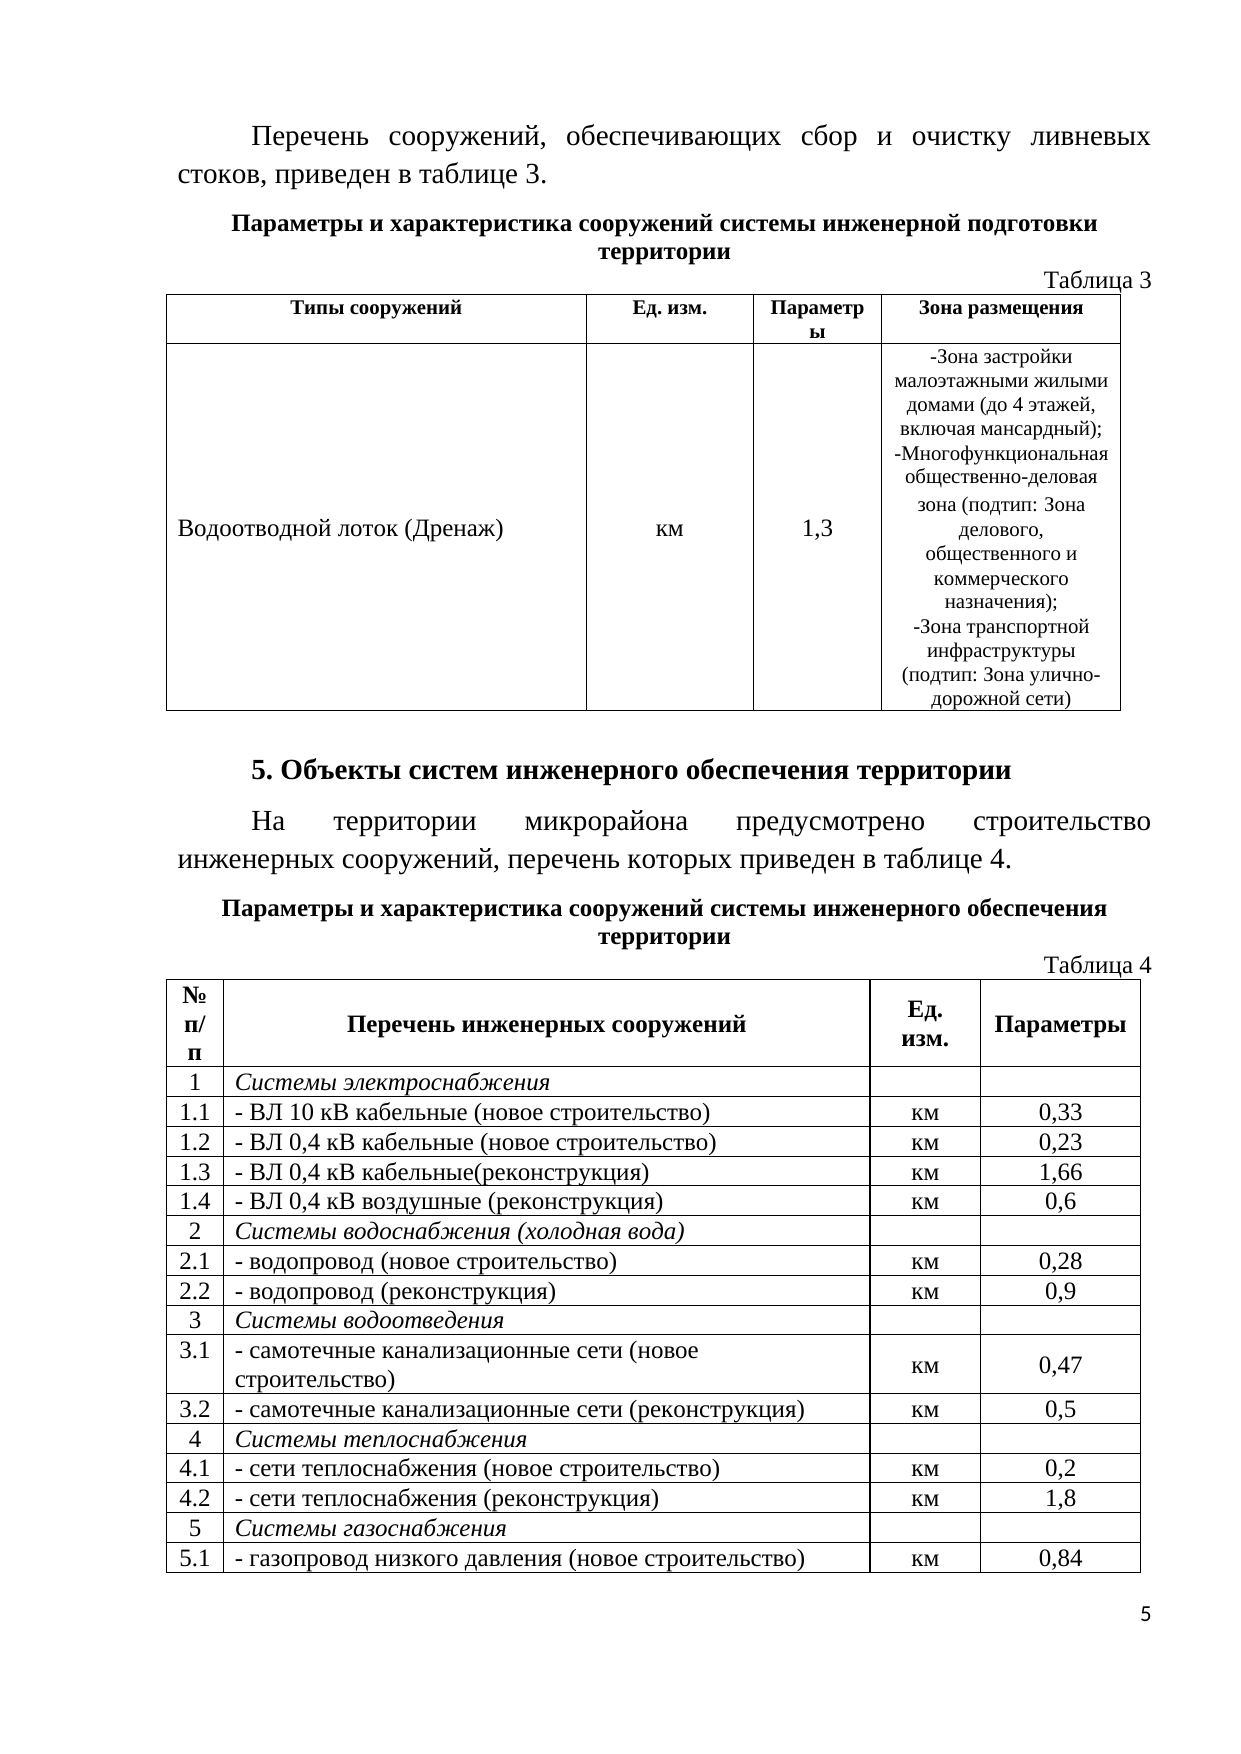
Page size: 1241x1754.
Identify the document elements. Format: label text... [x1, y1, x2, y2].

table_cell Системы газоснабжения [224, 1513, 869, 1542]
table_cell 0,2 [981, 1454, 1140, 1482]
table_cell Системы теплоснабжения [224, 1424, 869, 1452]
table_cell - сети теплоснабжения (реконструкция) [224, 1483, 869, 1512]
table_cell - ВЛ 0,4 кВ кабельные (новое строительство) [224, 1127, 869, 1156]
table_cell - самотечные канализационные сети (реконструкция) [224, 1394, 869, 1423]
table_cell 3.2 [167, 1394, 223, 1423]
table_header № п/п [167, 980, 223, 1066]
table_header Типы сооружений [167, 295, 586, 343]
table_cell км [871, 1246, 980, 1275]
table_cell [871, 1216, 980, 1245]
table_cell 1 [167, 1067, 223, 1096]
table_cell - самотечные канализационные сети (новое строительство) [224, 1335, 869, 1393]
table_cell [981, 1306, 1140, 1334]
table_cell 1,66 [981, 1157, 1140, 1185]
table_header Зона размещения [882, 295, 1120, 343]
table_cell 4.1 [167, 1454, 223, 1482]
table_cell км [871, 1186, 980, 1215]
table_cell км [871, 1335, 980, 1393]
table_header Параметры [754, 295, 881, 343]
table_cell 1.2 [167, 1127, 223, 1156]
table_cell - водопровод (новое строительство) [224, 1246, 869, 1275]
table_cell 5.1 [167, 1543, 223, 1572]
table_cell Системы электроснабжения [224, 1067, 869, 1096]
table_cell км [871, 1543, 980, 1572]
table_cell 5 [167, 1513, 223, 1542]
table_cell 1,3 [754, 344, 881, 710]
table_cell -Зона застройки малоэтажными жилыми домами (до 4 этажей, включая мансардный); -Многофункциональная общественно-деловая зона (подтип: Зона делового, общественного и коммерческого назначения); -Зона транспортной инфраструктуры (подтип: Зона улично-дорожной сети) [882, 344, 1120, 710]
table_cell - водопровод (реконструкция) [224, 1276, 869, 1304]
table_cell 1.4 [167, 1186, 223, 1215]
table_cell 0,9 [981, 1276, 1140, 1304]
table_cell 2 [167, 1216, 223, 1245]
text На территории микрорайона предусмотрено строительство инженерных сооружений, перечень которых приведен в таблице 4. [177, 803, 1152, 875]
table_cell [871, 1513, 980, 1542]
table_cell км [871, 1127, 980, 1156]
table_cell 0,5 [981, 1394, 1140, 1423]
table_cell Водоотводной лоток (Дренаж) [167, 344, 586, 710]
table_cell 0,23 [981, 1127, 1140, 1156]
table_cell 2.2 [167, 1276, 223, 1304]
table_cell км [871, 1394, 980, 1423]
text Таблица 3 [177, 265, 1152, 294]
table_cell 3 [167, 1306, 223, 1334]
table_cell - ВЛ 0,4 кВ воздушные (реконструкция) [224, 1186, 869, 1215]
table_cell [981, 1216, 1140, 1245]
table_cell км [587, 344, 753, 710]
table_cell Системы водоотведения [224, 1306, 869, 1334]
table_cell км [871, 1276, 980, 1304]
text 5. Объекты систем инженерного обеспечения территории [177, 752, 1152, 786]
table_header Ед. изм. [587, 295, 753, 343]
text Параметры и характеристика сооружений системы инженерного обеспечения территории [177, 893, 1152, 950]
table_header Параметры [981, 980, 1140, 1066]
table_cell км [871, 1454, 980, 1482]
table_cell - сети теплоснабжения (новое строительство) [224, 1454, 869, 1482]
table_cell 2.1 [167, 1246, 223, 1275]
table_cell 0,84 [981, 1543, 1140, 1572]
table_cell 0,33 [981, 1097, 1140, 1126]
text Таблица 4 [177, 950, 1152, 979]
table_cell 1.3 [167, 1157, 223, 1185]
table_cell [981, 1067, 1140, 1096]
table_cell 1.1 [167, 1097, 223, 1126]
table_cell 0,6 [981, 1186, 1140, 1215]
table_cell 1,8 [981, 1483, 1140, 1512]
table_cell км [871, 1157, 980, 1185]
table_cell 4.2 [167, 1483, 223, 1512]
table_cell км [871, 1483, 980, 1512]
table_cell 0,28 [981, 1246, 1140, 1275]
text Параметры и характеристика сооружений системы инженерной подготовки территории [177, 208, 1152, 265]
table_cell [981, 1424, 1140, 1452]
table_cell 0,47 [981, 1335, 1140, 1393]
table_header Ед. изм. [871, 980, 980, 1066]
table_cell км [871, 1097, 980, 1126]
table_cell [871, 1067, 980, 1096]
table_cell - ВЛ 10 кВ кабельные (новое строительство) [224, 1097, 869, 1126]
text Перечень сооружений, обеспечивающих сбор и очистку ливневых стоков, приведен в таблице 3. [177, 118, 1152, 190]
table_header Перечень инженерных сооружений [224, 980, 869, 1066]
table_cell - ВЛ 0,4 кВ кабельные(реконструкция) [224, 1157, 869, 1185]
table_cell - газопровод низкого давления (новое строительство) [224, 1543, 869, 1572]
table_cell 4 [167, 1424, 223, 1452]
table_cell 3.1 [167, 1335, 223, 1393]
table_cell [871, 1306, 980, 1334]
table_cell Системы водоснабжения (холодная вода) [224, 1216, 869, 1245]
table_cell [981, 1513, 1140, 1542]
table_cell [871, 1424, 980, 1452]
